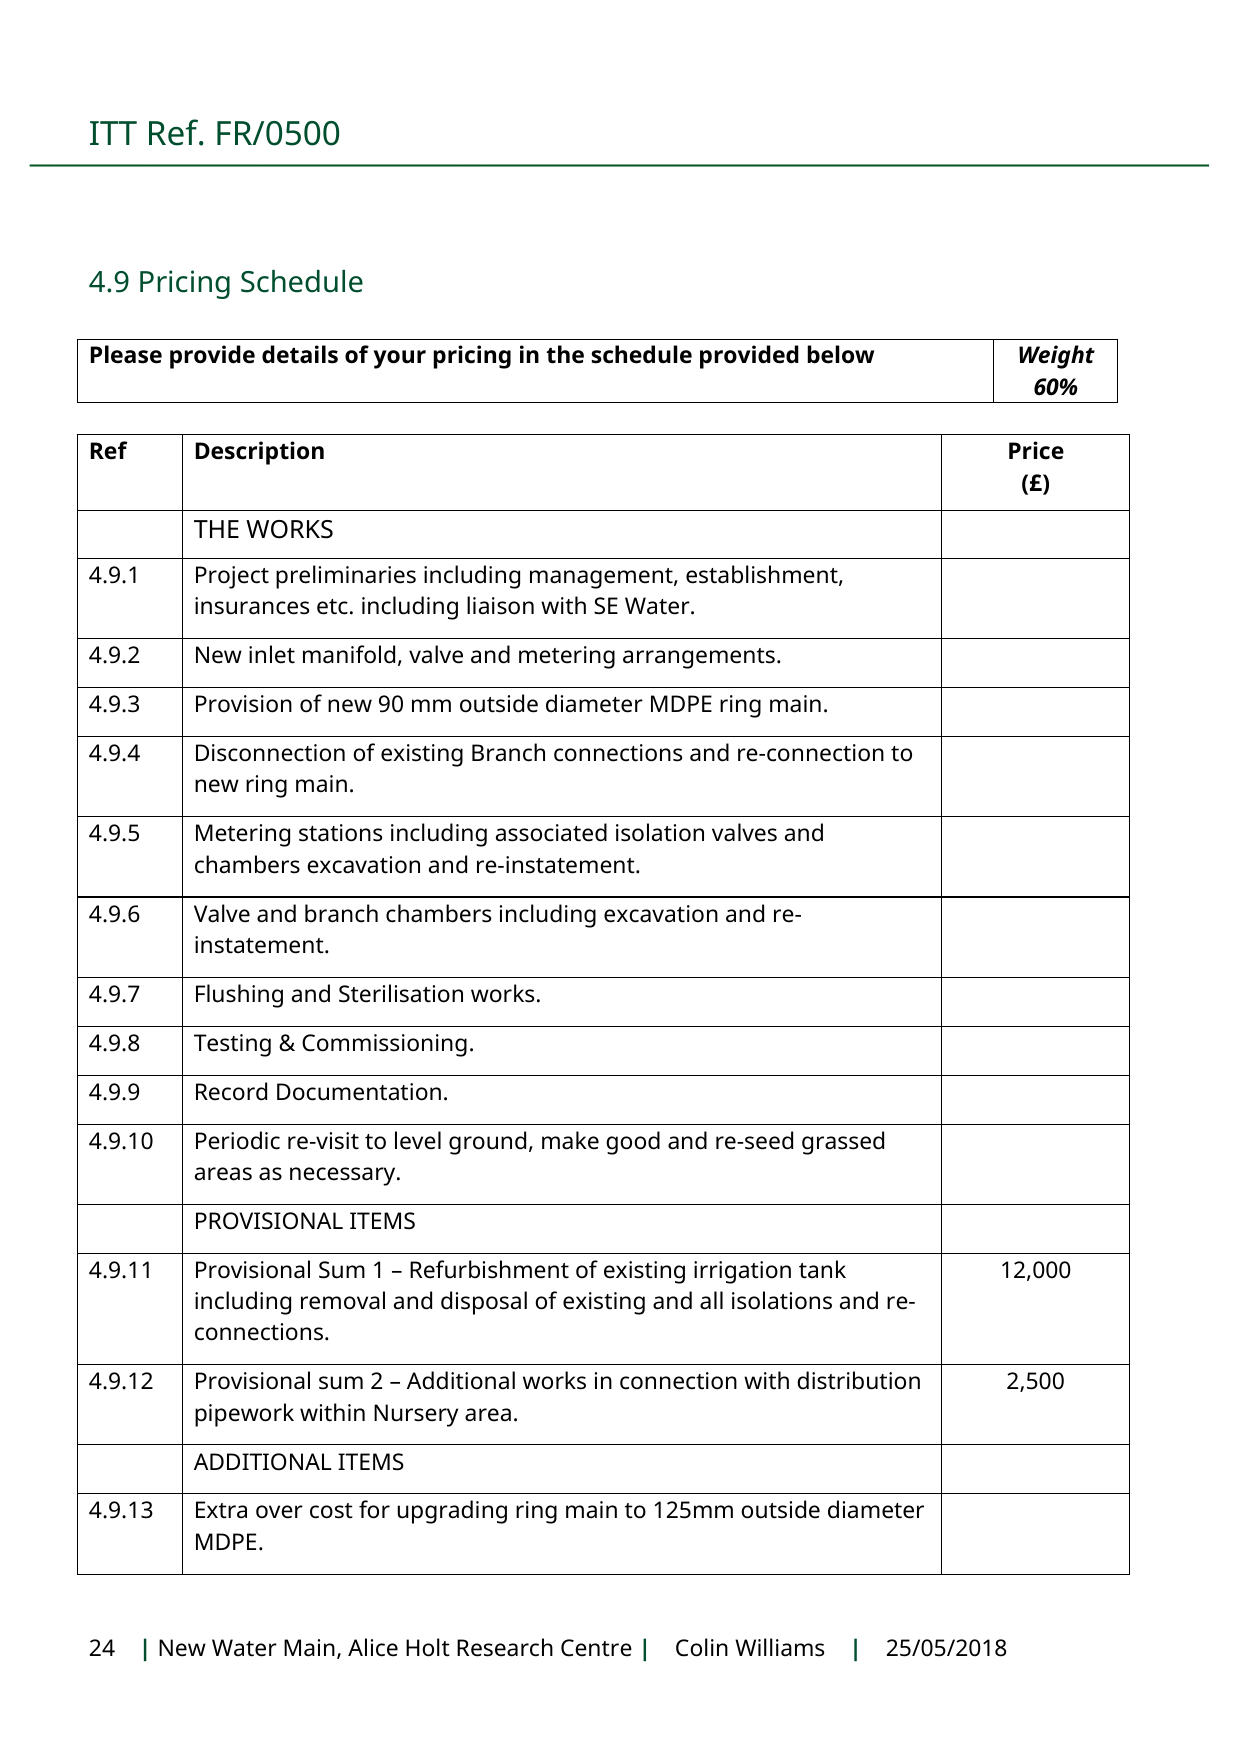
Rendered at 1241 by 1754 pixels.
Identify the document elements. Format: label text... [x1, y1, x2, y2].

table_cell Disconnection of existing Branch connections and re-connection to new ring main. [183, 737, 941, 816]
table_cell [942, 1076, 1129, 1123]
table_cell 4.9.5 [78, 817, 182, 896]
picture [29, 29, 1210, 227]
table_cell 4.9.13 [78, 1494, 182, 1573]
table_cell [942, 1445, 1129, 1493]
table_cell 4.9.10 [78, 1125, 182, 1204]
table_cell Testing & Commissioning. [183, 1027, 941, 1074]
table_header Description [183, 435, 941, 510]
table_cell THE WORKS [183, 511, 941, 558]
table_cell 4.9.6 [78, 898, 182, 977]
table_cell Flushing and Sterilisation works. [183, 978, 941, 1026]
table_cell 12,000 [942, 1254, 1129, 1364]
table_cell [78, 1205, 182, 1253]
table_cell [942, 639, 1129, 687]
table_cell 4.9.7 [78, 978, 182, 1026]
table_cell Project preliminaries including management, establishment, insurances etc. including liaison with SE Water. [183, 559, 941, 638]
table_cell [942, 688, 1129, 736]
table_cell 4.9.12 [78, 1365, 182, 1444]
table_header Price (£) [942, 435, 1129, 510]
table_cell [942, 898, 1129, 977]
table_cell Valve and branch chambers including excavation and re-instatement. [183, 898, 941, 977]
table_header Weight 60% [994, 340, 1117, 402]
table_cell Provision of new 90 mm outside diameter MDPE ring main. [183, 688, 941, 736]
table_cell 4.9.4 [78, 737, 182, 816]
table_cell 4.9.3 [78, 688, 182, 736]
table_cell [942, 1027, 1129, 1074]
table_cell Metering stations including associated isolation valves and chambers excavation and re-instatement. [183, 817, 941, 896]
table_cell Provisional Sum 1 – Refurbishment of existing irrigation tank including removal and disposal of existing and all isolations and re-connections. [183, 1254, 941, 1364]
table_cell [942, 1205, 1129, 1253]
table_cell Record Documentation. [183, 1076, 941, 1123]
table_cell [942, 1494, 1129, 1573]
table_cell [942, 511, 1129, 558]
table_cell [942, 978, 1129, 1026]
table_cell Periodic re-visit to level ground, make good and re-seed grassed areas as necessary. [183, 1125, 941, 1204]
table_header Please provide details of your pricing in the schedule provided below [78, 340, 993, 402]
table_cell [78, 1445, 182, 1493]
table_cell 4.9.8 [78, 1027, 182, 1074]
table_cell 4.9.9 [78, 1076, 182, 1123]
table_cell New inlet manifold, valve and metering arrangements. [183, 639, 941, 687]
table_cell [942, 737, 1129, 816]
table_cell ADDITIONAL ITEMS [183, 1445, 941, 1493]
table_cell [942, 1125, 1129, 1204]
table_cell [942, 559, 1129, 638]
table_cell Extra over cost for upgrading ring main to 125mm outside diameter MDPE. [183, 1494, 941, 1573]
table_cell [942, 817, 1129, 896]
table_cell Provisional sum 2 – Additional works in connection with distribution pipework within Nursery area. [183, 1365, 941, 1444]
subtitle 4.9 Pricing Schedule [89, 261, 1122, 301]
table_cell 4.9.2 [78, 639, 182, 687]
table_cell 4.9.11 [78, 1254, 182, 1364]
table_header Ref [78, 435, 182, 510]
table_cell PROVISIONAL ITEMS [183, 1205, 941, 1253]
table_cell 2,500 [942, 1365, 1129, 1444]
table_cell [78, 511, 182, 558]
table_cell 4.9.1 [78, 559, 182, 638]
